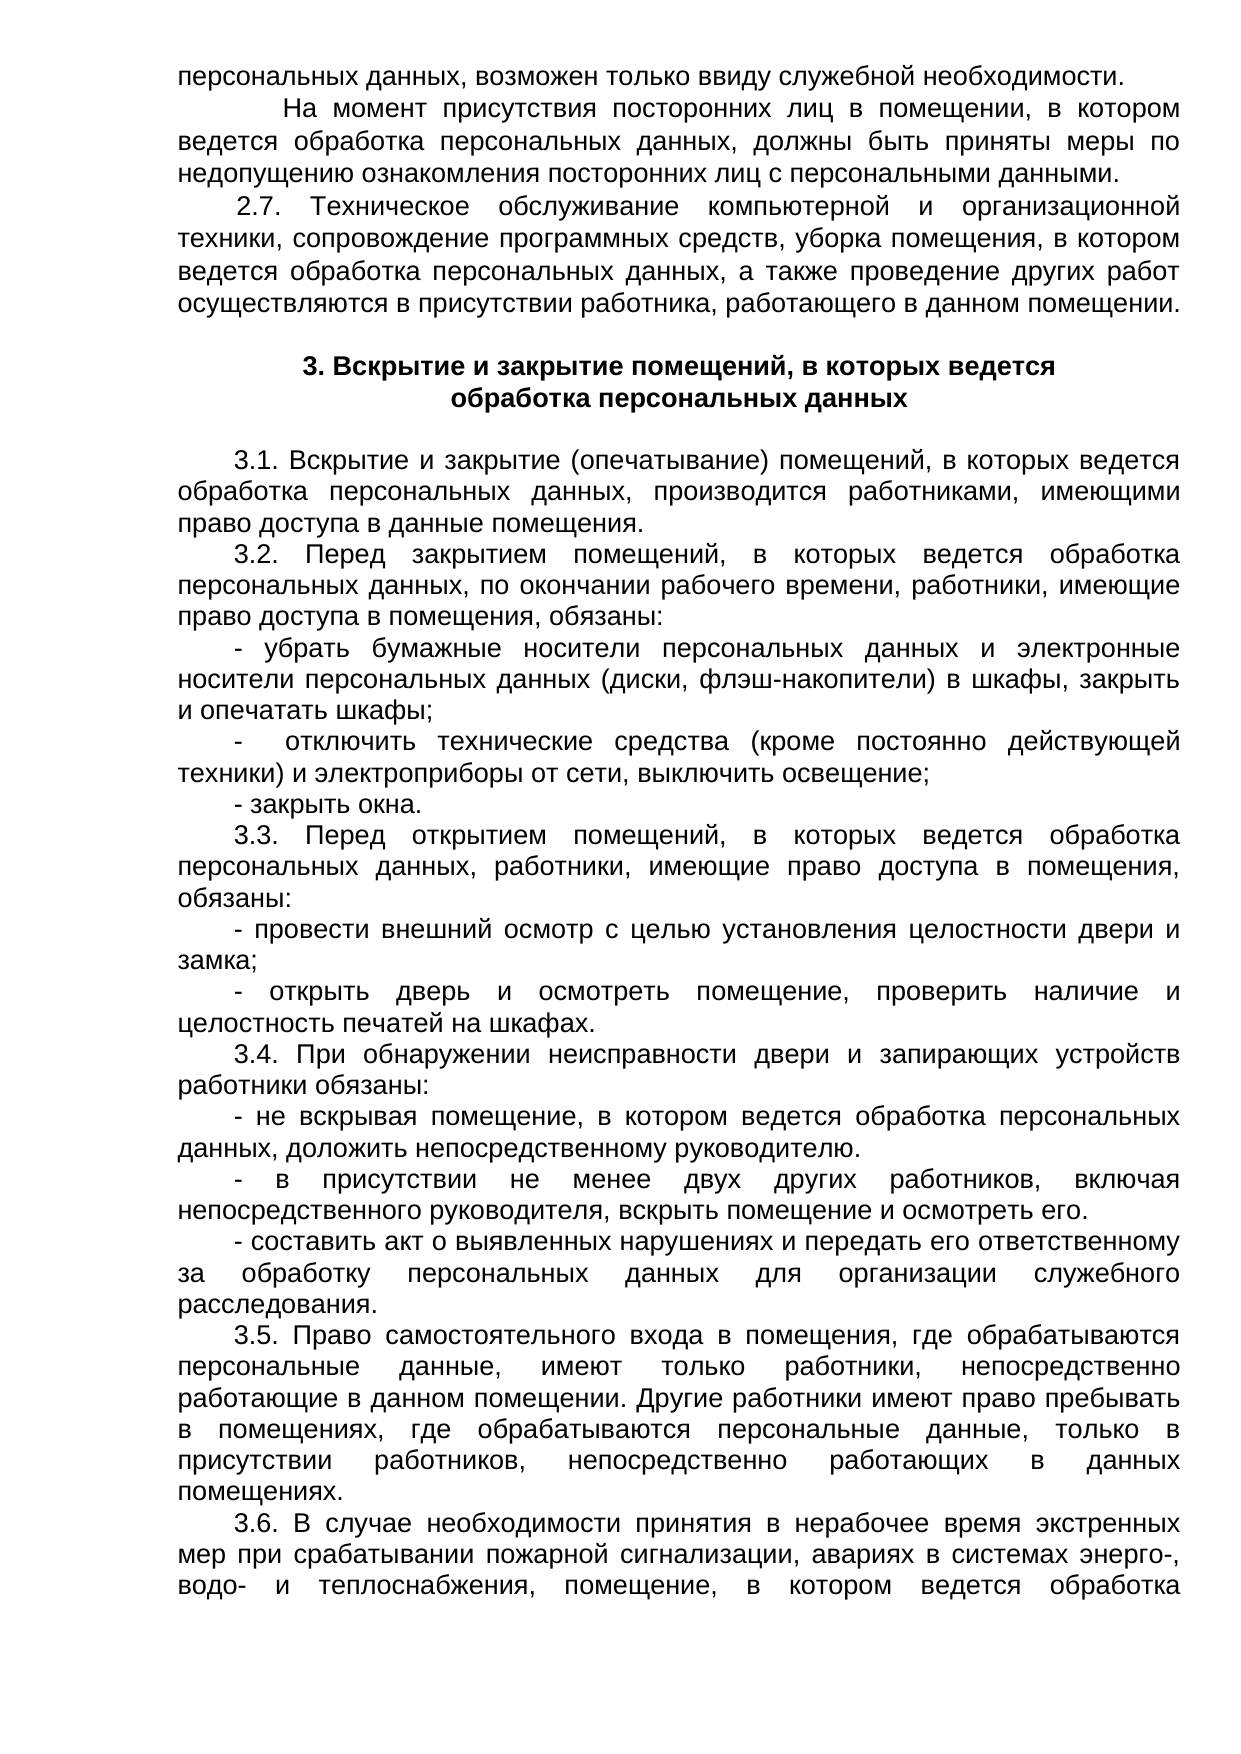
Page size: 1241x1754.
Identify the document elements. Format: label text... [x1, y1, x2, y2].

text - открыть дверь и осмотреть помещение, проверить наличие и целостность печатей на шкафах. [177, 975, 1181, 1038]
text 3.1. Вскрытие и закрытие (опечатывание) помещений, в которых ведется обработка персональных данных, производится работниками, имеющими право доступа в данные помещения. [177, 444, 1181, 538]
text 3.2. Перед закрытием помещений, в которых ведется обработка персональных данных, по окончании рабочего времени, работники, имеющие право доступа в помещения, обязаны: [177, 538, 1181, 632]
text - убрать бумажные носители персональных данных и электронные носители персональных данных (диски, флэш-накопители) в шкафы, закрыть и опечатать шкафы; [177, 632, 1181, 725]
text - отключить технические средства (кроме постоянно действующей техники) и электроприборы от сети, выключить освещение; [177, 725, 1181, 788]
text 3.4. При обнаружении неисправности двери и запирающих устройств работники обязаны: [177, 1038, 1181, 1100]
text обработка персональных данных [177, 382, 1181, 413]
text - в присутствии не менее двух других работников, включая непосредственного руководителя, вскрыть помещение и осмотреть его. [177, 1163, 1181, 1225]
text 3.3. Перед открытием помещений, в которых ведется обработка персональных данных, работники, имеющие право доступа в помещения, обязаны: [177, 819, 1181, 913]
text - провести внешний осмотр с целью установления целостности двери и замка; [177, 913, 1181, 975]
text На момент присутствия посторонних лиц в помещении, в котором ведется обработка персональных данных, должны быть приняты меры по недопущению ознакомления посторонних лиц с персональными данными. [177, 92, 1181, 189]
text - не вскрывая помещение, в котором ведется обработка персональных данных, доложить непосредственному руководителю. [177, 1100, 1181, 1163]
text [177, 1507, 1181, 1600]
text - составить акт о выявленных нарушениях и передать его ответственному за обработку персональных данных для организации служебного расследования. [177, 1225, 1181, 1319]
text - закрыть окна. [177, 788, 1181, 819]
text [177, 59, 1181, 92]
text 3. Вскрытие и закрытие помещений, в которых ведется [177, 350, 1181, 382]
text 3.5. Право самостоятельного входа в помещения, где обрабатываются персональные данные, имеют только работники, непосредственно работающие в данном помещении. Другие работники имеют право пребывать в помещениях, где обрабатываются персональные данные, только в присутствии работников, непосредственно работающих в данных помещениях. [177, 1319, 1181, 1507]
text 2.7. Техническое обслуживание компьютерной и организационной техники, сопровождение программных средств, уборка помещения, в котором ведется обработка персональных данных, а также проведение других работ осуществляются в присутствии работника, работающего в данном помещении. [177, 189, 1181, 319]
